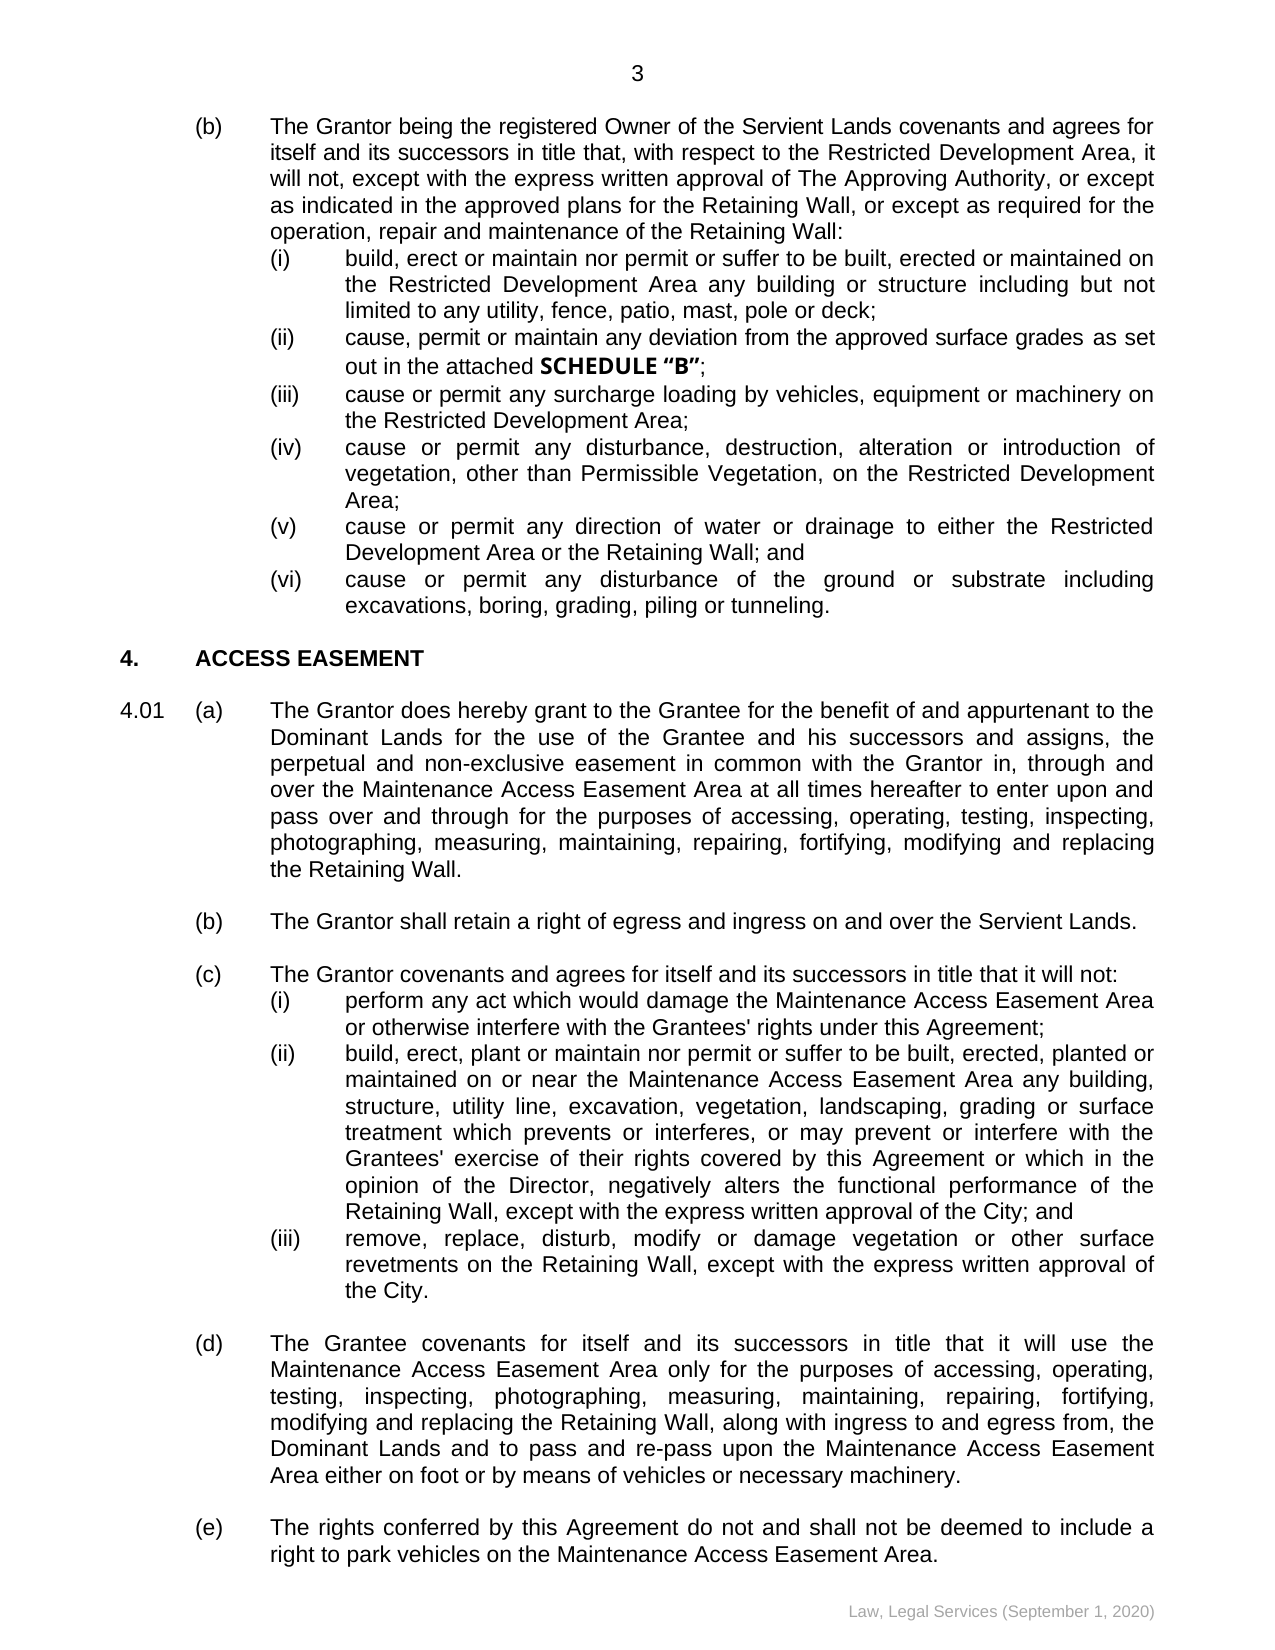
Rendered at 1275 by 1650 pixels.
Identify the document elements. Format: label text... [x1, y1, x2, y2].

text (iii) remove, replace, disturb, modify or damage vegetation or other surface revetments on the Retaining Wall, except with the express written approval of the City. [270, 1224, 1155, 1303]
text (d) The Grantee covenants for itself and its successors in title that it will use the Maintenance Access Easement Area only for the purposes of accessing, operating, testing, inspecting, photographing, measuring, maintaining, repairing, fortifying, modifying and replacing the Retaining Wall, along with ingress to and egress from, the Dominant Lands and to pass and re-pass upon the Maintenance Access Easement Area either on foot or by means of vehicles or necessary machinery. [195, 1330, 1155, 1488]
list (iii) cause or permit any surcharge loading by vehicles, equipment or machinery on the Restricted Development Area; [270, 381, 1155, 434]
list (iv) cause or permit any disturbance, destruction, alteration or introduction of vegetation, other than Permissible Vegetation, on the Restricted Development Area; [270, 434, 1155, 513]
text (c) The Grantor covenants and agrees for itself and its successors in title that it will not: [195, 961, 1155, 987]
text 4.01 (a) The Grantor does hereby grant to the Grantee for the benefit of and appurtenant to the Dominant Lands for the use of the Grantee and his successors and assigns, the perpetual and non-exclusive easement in common with the Grantor in, through and over the Maintenance Access Easement Area at all times hereafter to enter upon and pass over and through for the purposes of accessing, operating, testing, inspecting, photographing, measuring, maintaining, repairing, fortifying, modifying and replacing the Retaining Wall. [120, 697, 1155, 882]
list The rights conferred by this Agreement do not and shall not be deemed to include a right to park vehicles on the Maintenance Access Easement Area. [195, 1514, 1155, 1567]
text (ii) build, erect, plant or maintain nor permit or suffer to be built, erected, planted or maintained on or near the Maintenance Access Easement Area any building, structure, utility line, excavation, vegetation, landscaping, grading or surface treatment which prevents or interferes, or may prevent or interfere with the Grantees' exercise of their rights covered by this Agreement or which in the opinion of the Director, negatively alters the functional performance of the Retaining Wall, except with the express written approval of the City; and [270, 1040, 1155, 1224]
list ACCESS EASEMENT [120, 645, 1155, 671]
text (b) The Grantor shall retain a right of egress and ingress on and over the Servient Lands. [195, 908, 1155, 934]
text (ii) cause, permit or maintain any deviation from the approved surface grades as set out in the attached Schedule “B”; [270, 323, 1155, 381]
list (v) cause or permit any direction of water or drainage to either the Restricted Development Area or the Retaining Wall; and [270, 513, 1155, 566]
list (vi) cause or permit any disturbance of the ground or substrate including excavations, boring, grading, piling or tunneling. [270, 566, 1155, 618]
text (i) perform any act which would damage the Maintenance Access Easement Area or otherwise interfere with the Grantees' rights under this Agreement; [270, 987, 1155, 1040]
list The Grantor being the registered Owner of the Servient Lands covenants and agrees for itself and its successors in title that, with respect to the Restricted Development Area, it will not, except with the express written approval of The Approving Authority, or except as indicated in the approved plans for the Retaining Wall, or except as required for the operation, repair and maintenance of the Retaining Wall: [195, 113, 1155, 244]
list (i) build, erect or maintain nor permit or suffer to be built, erected or maintained on the Restricted Development Area any building or structure including but not limited to any utility, fence, patio, mast, pole or deck; [270, 244, 1155, 323]
